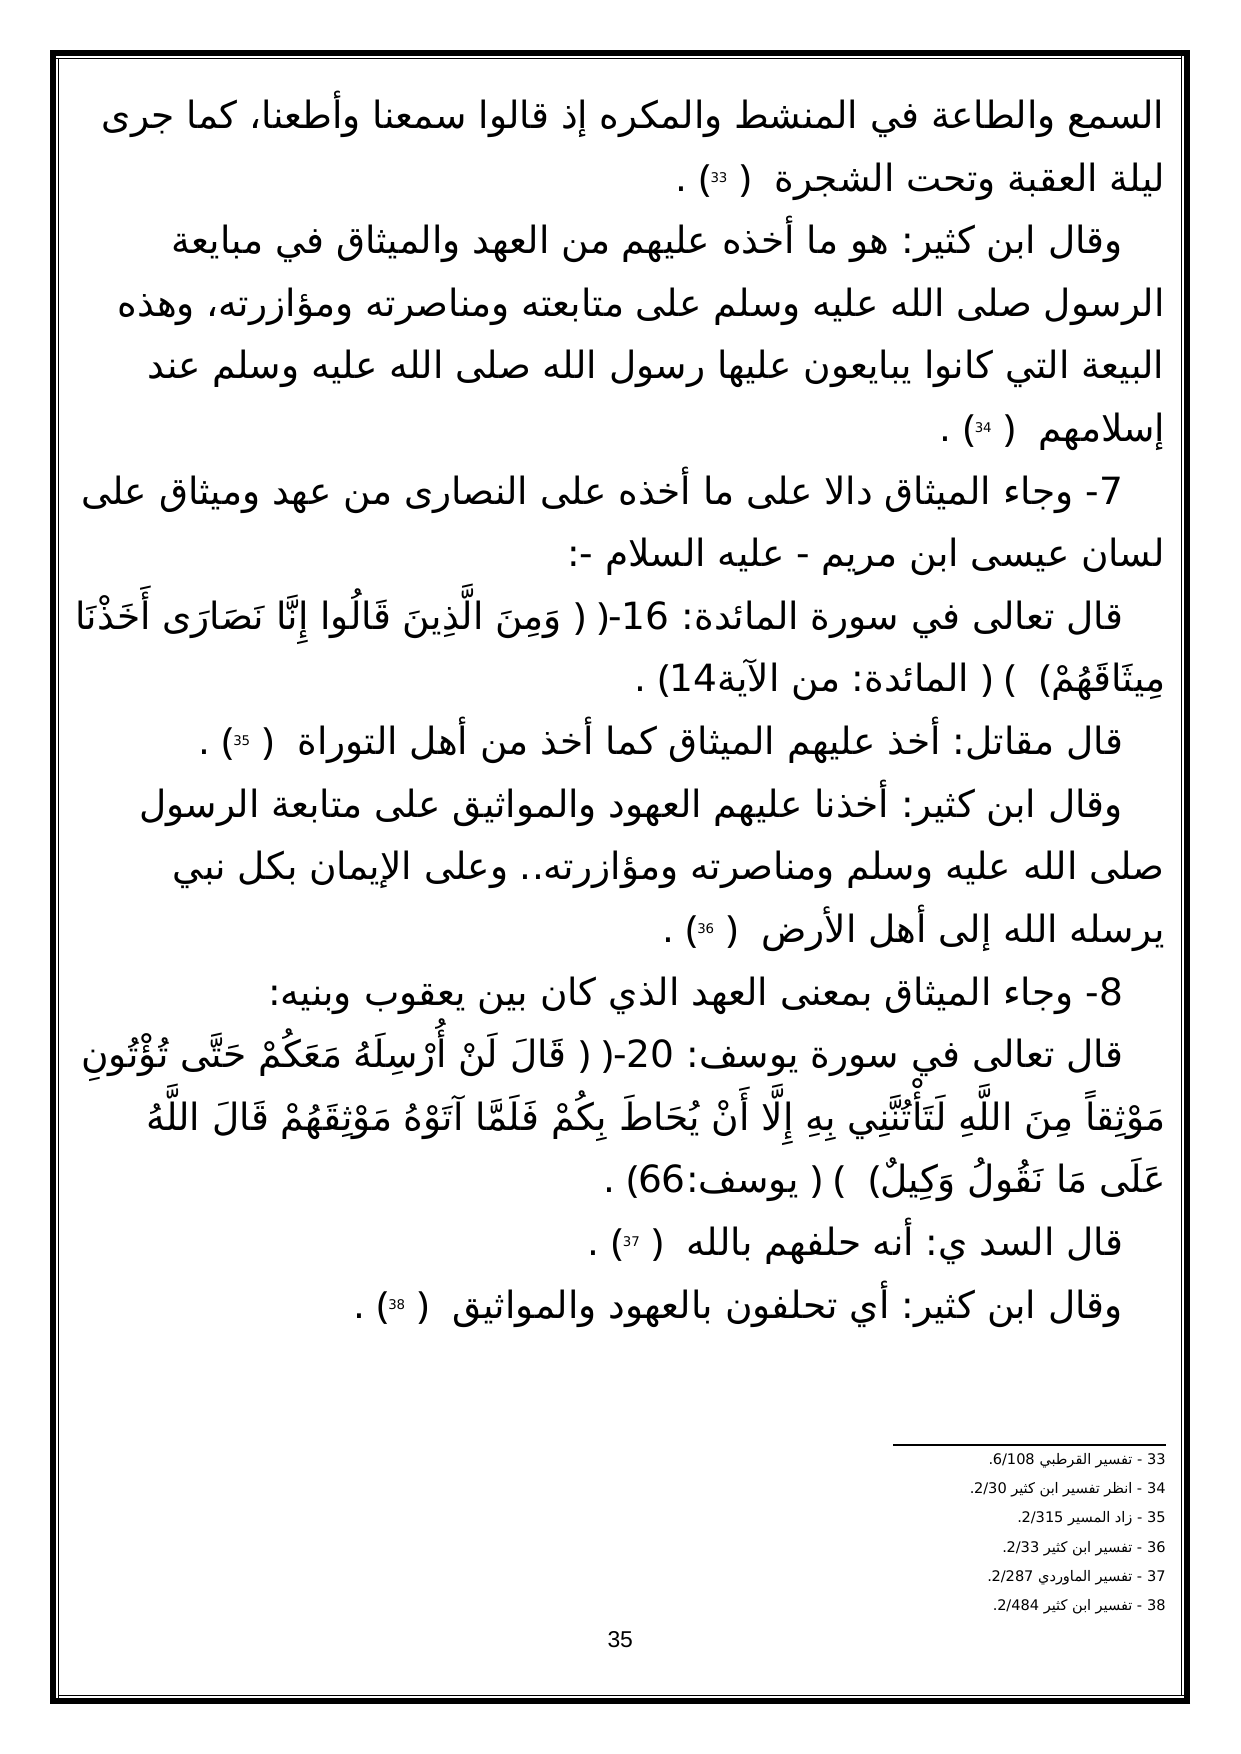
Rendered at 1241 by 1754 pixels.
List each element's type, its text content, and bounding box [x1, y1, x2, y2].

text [75, 75, 1165, 200]
text وقال ابن كثير: هو ما أخذه عليهم من العهد والميثاق في مبايعة الرسول صلى الله عليه وسلم على متابعته ومناصرته ومؤازرته، وهذه البيعة التي كانوا يبايعون عليها رسول الله صلى الله عليه وسلم عند إسلامهم ﴿ ﴾ . [75, 200, 1165, 450]
text قال تعالى في سورة المائدة: 16-﴿ ﴿ وَمِنَ الَّذِينَ قَالُوا إِنَّا نَصَارَى أَخَذْنَا مِيثَاقَهُمْ﴾ ﴾ ﴿ المائدة: من الآية14﴾ . [75, 576, 1165, 701]
text قال مقاتل: أخذ عليهم الميثاق كما أخذ من أهل التوراة ﴿ ﴾ . [75, 701, 1165, 763]
text قال تعالى في سورة يوسف: 20-﴿ ﴿ قَالَ لَنْ أُرْسِلَهُ مَعَكُمْ حَتَّى تُؤْتُونِ مَوْثِقاً مِنَ اللَّهِ لَتَأْتُنَّنِي بِهِ إِلَّا أَنْ يُحَاطَ بِكُمْ فَلَمَّا آتَوْهُ مَوْثِقَهُمْ قَالَ اللَّهُ عَلَى مَا نَقُولُ وَكِيلٌ﴾ ﴾ ﴿ يوسف:66﴾ . [75, 1014, 1165, 1201]
text قال السد ي: أنه حلفهم بالله ﴿ ﴾ . [75, 1202, 1165, 1264]
text 8- وجاء الميثاق بمعنى العهد الذي كان بين يعقوب وبنيه: [75, 951, 1165, 1014]
text 7- وجاء الميثاق دالا على ما أخذه على النصارى من عهد وميثاق على لسان عيسى ابن مريم - عليه السلام -: [75, 450, 1165, 575]
text وقال ابن كثير: أي تحلفون بالعهود والمواثيق ﴿ ﴾ . [75, 1264, 1165, 1327]
text وقال ابن كثير: أخذنا عليهم العهود والمواثيق على متابعة الرسول صلى الله عليه وسلم ومناصرته ومؤازرته.. وعلى الإيمان بكل نبي يرسله الله إلى أهل الأرض ﴿ ﴾ . [75, 763, 1165, 951]
